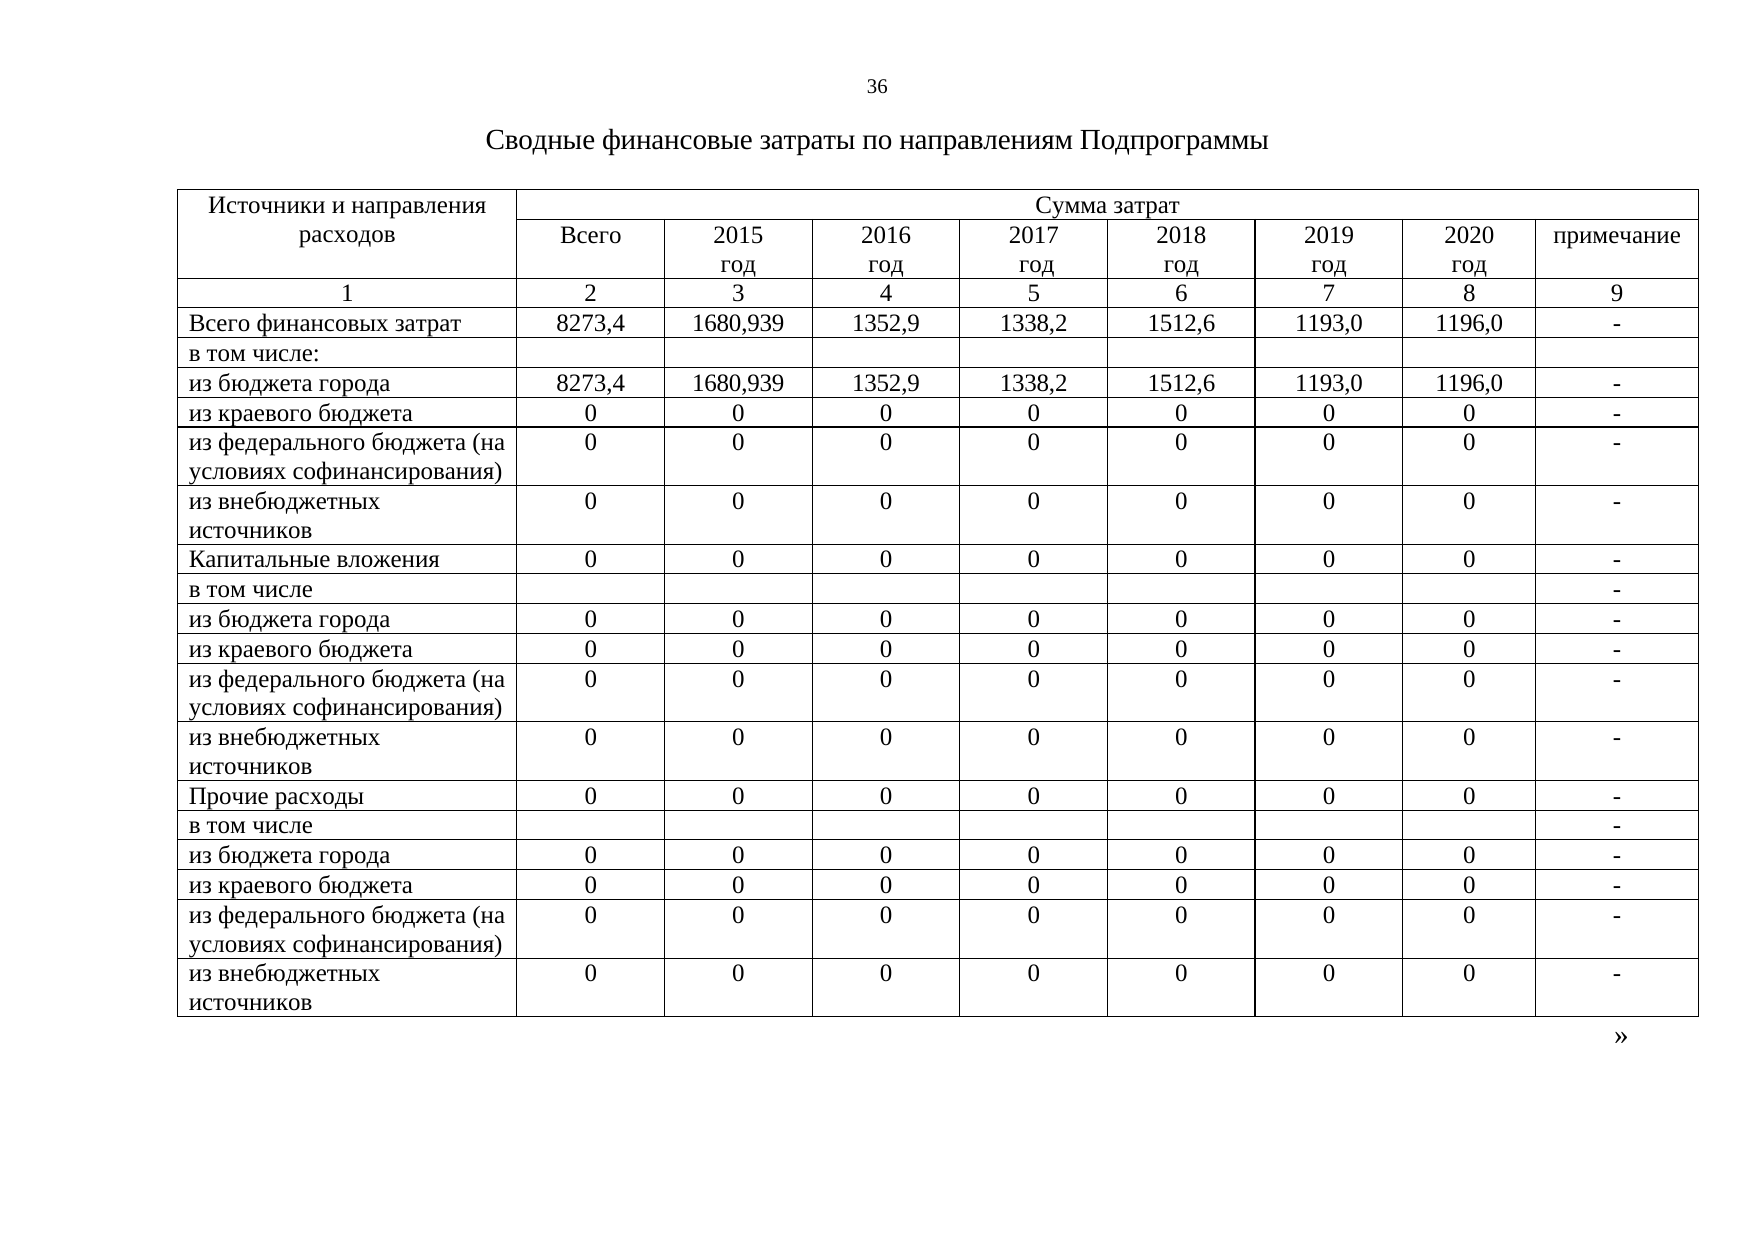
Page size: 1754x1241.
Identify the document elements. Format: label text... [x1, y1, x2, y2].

table_cell из краевого бюджета [178, 634, 516, 663]
table_cell 0 [960, 722, 1107, 780]
table_cell 0 [517, 398, 664, 426]
table_cell [1403, 811, 1535, 839]
table_cell 0 [1403, 486, 1535, 543]
table_cell 1193,0 [1256, 308, 1402, 337]
table_cell [517, 574, 664, 603]
table_cell 0 [517, 634, 664, 663]
table_cell [960, 574, 1107, 603]
table_cell - [1536, 574, 1698, 603]
table_cell 8273,4 [517, 308, 664, 337]
table_cell 8 [1403, 279, 1535, 307]
table_cell 0 [517, 545, 664, 573]
table_cell 0 [1256, 840, 1402, 869]
table_cell 0 [813, 664, 959, 721]
table_cell - [1536, 811, 1698, 839]
table_cell [1536, 338, 1698, 367]
table_cell 0 [665, 398, 812, 426]
table_cell 0 [1256, 545, 1402, 573]
table_cell 1352,9 [813, 308, 959, 337]
table_cell [960, 338, 1107, 367]
table_cell - [1536, 840, 1698, 869]
table_header Источники и направления расходов [178, 190, 516, 277]
table_cell 0 [1403, 722, 1535, 780]
table_cell 1512,6 [1108, 368, 1254, 397]
table_cell из бюджета города [178, 368, 516, 397]
table_cell 0 [1256, 398, 1402, 426]
table_cell - [1536, 900, 1698, 957]
table_cell - [1536, 604, 1698, 633]
table_cell 0 [960, 840, 1107, 869]
table_cell 0 [1256, 604, 1402, 633]
table_cell 0 [665, 870, 812, 899]
table_cell 0 [1108, 634, 1254, 663]
table_cell 2020 год [1403, 220, 1535, 277]
table_cell 6 [1108, 279, 1254, 307]
table_cell 0 [1108, 722, 1254, 780]
table_cell [1256, 811, 1402, 839]
table_cell 0 [960, 634, 1107, 663]
table_cell - [1536, 398, 1698, 426]
table_cell [1256, 574, 1402, 603]
table_cell 2019 год [1256, 220, 1402, 277]
table_cell [517, 338, 664, 367]
table_cell 5 [960, 279, 1107, 307]
table_cell 0 [813, 634, 959, 663]
table_cell 1338,2 [960, 308, 1107, 337]
table_cell - [1536, 486, 1698, 543]
table_cell 0 [1256, 900, 1402, 957]
table_cell 1 [178, 279, 516, 307]
table_cell 0 [665, 545, 812, 573]
table_cell 0 [665, 634, 812, 663]
table_cell [1108, 574, 1254, 603]
table_cell - [1536, 870, 1698, 899]
table_cell 0 [813, 781, 959, 809]
table_cell из внебюджетных источников [178, 486, 516, 543]
table_cell в том числе [178, 811, 516, 839]
table_cell 0 [1108, 959, 1254, 1016]
table_cell 0 [1108, 664, 1254, 721]
table_cell 1338,2 [960, 368, 1107, 397]
table_cell 0 [1403, 428, 1535, 485]
table_cell 0 [1403, 840, 1535, 869]
table_cell 0 [1256, 722, 1402, 780]
table_cell 0 [813, 722, 959, 780]
table_cell [665, 811, 812, 839]
table_cell 0 [960, 428, 1107, 485]
table_cell 0 [517, 840, 664, 869]
table_cell [665, 574, 812, 603]
table_cell - [1536, 308, 1698, 337]
table_cell 0 [960, 870, 1107, 899]
table_cell - [1536, 722, 1698, 780]
table_cell - [1536, 781, 1698, 809]
table_cell 0 [1108, 486, 1254, 543]
table_cell 0 [1256, 781, 1402, 809]
table_cell 0 [665, 840, 812, 869]
table_cell из бюджета города [178, 604, 516, 633]
table_cell 4 [813, 279, 959, 307]
table_cell 0 [1403, 900, 1535, 957]
table_cell 0 [1403, 870, 1535, 899]
table_cell 0 [1256, 959, 1402, 1016]
table_cell [813, 574, 959, 603]
table_cell 0 [517, 781, 664, 809]
table_cell 0 [1108, 545, 1254, 573]
table_cell [813, 811, 959, 839]
table_cell 0 [1403, 398, 1535, 426]
table_cell 0 [960, 398, 1107, 426]
table_cell 0 [1108, 870, 1254, 899]
table_cell 9 [1536, 279, 1698, 307]
table_cell 0 [1108, 398, 1254, 426]
table_cell 0 [813, 545, 959, 573]
table_cell - [1536, 368, 1698, 397]
table_cell 1196,0 [1403, 308, 1535, 337]
table_cell 0 [1108, 900, 1254, 957]
table_cell 2017 год [960, 220, 1107, 277]
table_cell 8273,4 [517, 368, 664, 397]
table_cell 7 [1256, 279, 1402, 307]
text » [118, 1017, 1636, 1051]
table_cell 0 [665, 486, 812, 543]
table_cell - [1536, 545, 1698, 573]
table_cell 0 [813, 959, 959, 1016]
table_cell 0 [960, 781, 1107, 809]
table_cell Всего [517, 220, 664, 277]
table_cell 0 [813, 398, 959, 426]
table_cell 0 [1108, 840, 1254, 869]
table_cell [1108, 811, 1254, 839]
table_cell 1352,9 [813, 368, 959, 397]
table_cell 0 [1256, 870, 1402, 899]
table_cell из федерального бюджета (на условиях софинансирования) [178, 900, 516, 957]
table_cell 0 [1403, 959, 1535, 1016]
table_cell из внебюджетных источников [178, 722, 516, 780]
table_cell 0 [517, 428, 664, 485]
table_cell 0 [1108, 781, 1254, 809]
table_cell 1512,6 [1108, 308, 1254, 337]
table_cell 1193,0 [1256, 368, 1402, 397]
table_cell 0 [665, 604, 812, 633]
table_cell 0 [1256, 486, 1402, 543]
table_cell [665, 338, 812, 367]
table_cell 0 [960, 959, 1107, 1016]
text Сводные финансовые затраты по направлениям Подпрограммы [118, 122, 1636, 156]
table_cell 0 [1403, 781, 1535, 809]
table_cell 0 [517, 959, 664, 1016]
table_cell из федерального бюджета (на условиях софинансирования) [178, 664, 516, 721]
table_cell Прочие расходы [178, 781, 516, 809]
table_cell [1403, 338, 1535, 367]
table_cell 0 [665, 900, 812, 957]
table_cell 1680,939 [665, 368, 812, 397]
table_cell - [1536, 428, 1698, 485]
table_cell 0 [665, 428, 812, 485]
table_cell 0 [960, 604, 1107, 633]
table_cell 0 [517, 870, 664, 899]
table_cell 0 [1403, 634, 1535, 663]
table_cell из краевого бюджета [178, 870, 516, 899]
table_cell 0 [813, 486, 959, 543]
table_cell 0 [813, 870, 959, 899]
table_cell 3 [665, 279, 812, 307]
table_cell 0 [1256, 634, 1402, 663]
table_cell из краевого бюджета [178, 398, 516, 426]
table_cell 0 [813, 604, 959, 633]
table_cell 0 [813, 900, 959, 957]
table_cell 2018 год [1108, 220, 1254, 277]
table_cell [1256, 338, 1402, 367]
table_cell 0 [665, 664, 812, 721]
table_cell [813, 338, 959, 367]
table_cell [1108, 338, 1254, 367]
table_cell 0 [1403, 604, 1535, 633]
table_cell 0 [665, 781, 812, 809]
table_cell 0 [517, 486, 664, 543]
table_cell 0 [960, 545, 1107, 573]
table_cell из бюджета города [178, 840, 516, 869]
table_cell 0 [813, 840, 959, 869]
table_cell Капитальные вложения [178, 545, 516, 573]
table_cell 1196,0 [1403, 368, 1535, 397]
table_cell 0 [813, 428, 959, 485]
table_cell 0 [1403, 545, 1535, 573]
table_cell в том числе [178, 574, 516, 603]
table_cell 0 [517, 722, 664, 780]
table_cell примечание [1536, 220, 1698, 277]
table_cell 0 [1108, 428, 1254, 485]
table_cell - [1536, 634, 1698, 663]
table_cell 2016 год [813, 220, 959, 277]
table_cell 0 [517, 900, 664, 957]
table_cell 2 [517, 279, 664, 307]
table_cell 1680,939 [665, 308, 812, 337]
table_cell 0 [1256, 664, 1402, 721]
table_cell 0 [1256, 428, 1402, 485]
table_cell 0 [960, 486, 1107, 543]
table_cell [517, 811, 664, 839]
table_cell 0 [517, 604, 664, 633]
table_cell из внебюджетных источников [178, 959, 516, 1016]
table_cell 0 [665, 722, 812, 780]
table_cell 0 [1108, 604, 1254, 633]
table_cell - [1536, 959, 1698, 1016]
table_cell 0 [665, 959, 812, 1016]
table_cell в том числе: [178, 338, 516, 367]
table_cell [960, 811, 1107, 839]
table_cell 2015 год [665, 220, 812, 277]
table_cell 0 [517, 664, 664, 721]
table_cell из федерального бюджета (на условиях софинансирования) [178, 428, 516, 485]
table_cell - [1536, 664, 1698, 721]
table_cell Всего финансовых затрат [178, 308, 516, 337]
table_header Сумма затрат [517, 190, 1698, 219]
table_cell 0 [1403, 664, 1535, 721]
table_cell 0 [960, 664, 1107, 721]
table_cell 0 [960, 900, 1107, 957]
table_cell [1403, 574, 1535, 603]
